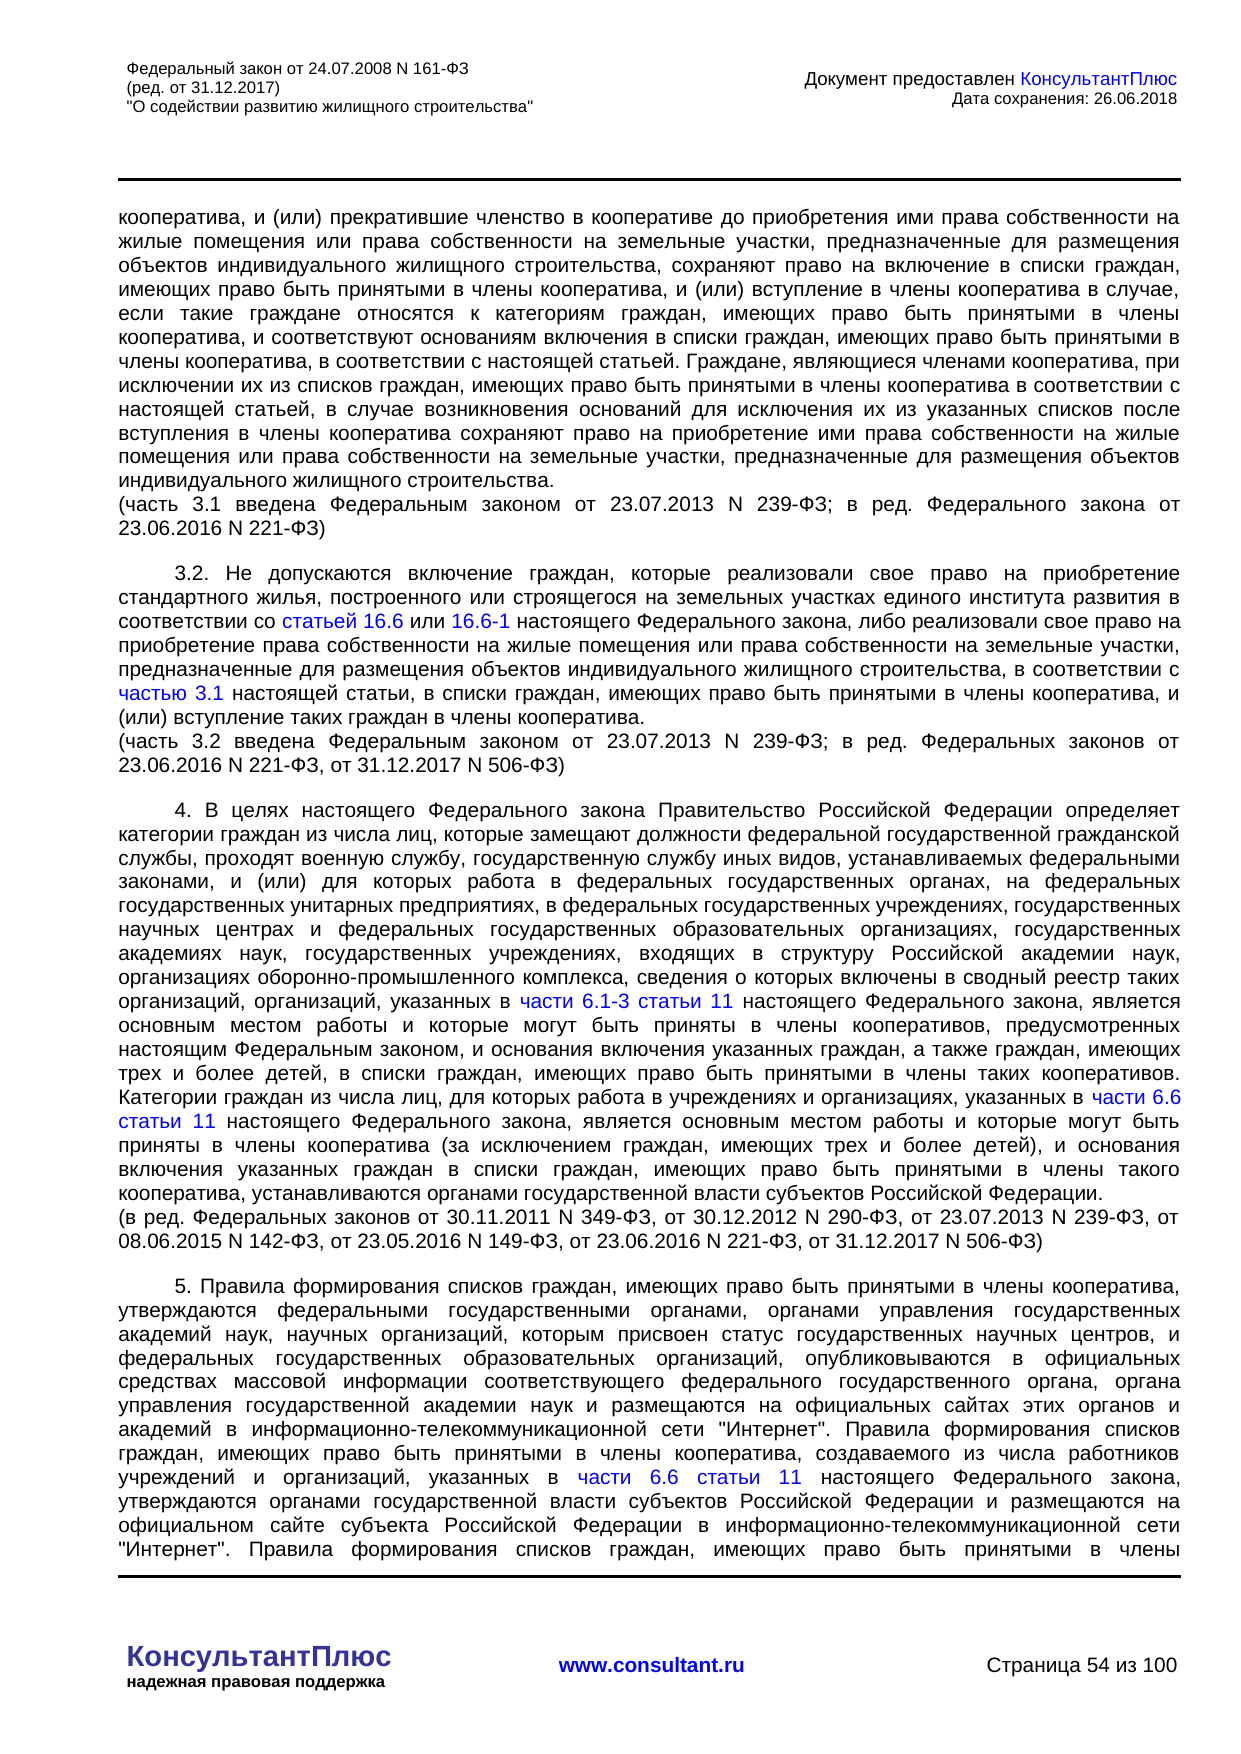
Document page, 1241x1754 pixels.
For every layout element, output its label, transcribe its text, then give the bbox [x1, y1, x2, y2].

text 3.2. Не допускаются включение граждан, которые реализовали свое право на приобретение стандартного жилья, построенного или строящегося на земельных участках единого института развития в соответствии со статьей 16.6 или 16.6-1 настоящего Федерального закона, либо реализовали свое право на приобретение права собственности на жилые помещения или права собственности на земельные участки, предназначенные для размещения объектов индивидуального жилищного строительства, в соответствии с частью 3.1 настоящей статьи, в списки граждан, имеющих право быть принятыми в члены кооператива, и (или) вступление таких граждан в члены кооператива. [118, 561, 1181, 729]
text (часть 3.1 введена Федеральным законом от 23.07.2013 N 239-ФЗ; в ред. Федерального закона от 23.06.2016 N 221-ФЗ) [118, 492, 1181, 540]
text (в ред. Федеральных законов от 30.11.2011 N 349-ФЗ, от 30.12.2012 N 290-ФЗ, от 23.07.2013 N 239-ФЗ, от 08.06.2015 N 142-ФЗ, от 23.05.2016 N 149-ФЗ, от 23.06.2016 N 221-ФЗ, от 31.12.2017 N 506-ФЗ) [118, 1205, 1181, 1253]
text (часть 3.2 введена Федеральным законом от 23.07.2013 N 239-ФЗ; в ред. Федеральных законов от 23.06.2016 N 221-ФЗ, от 31.12.2017 N 506-ФЗ) [118, 729, 1181, 777]
text 4. В целях настоящего Федерального закона Правительство Российской Федерации определяет категории граждан из числа лиц, которые замещают должности федеральной государственной гражданской службы, проходят военную службу, государственную службу иных видов, устанавливаемых федеральными законами, и (или) для которых работа в федеральных государственных органах, на федеральных государственных унитарных предприятиях, в федеральных государственных учреждениях, государственных научных центрах и федеральных государственных образовательных организациях, государственных академиях наук, государственных учреждениях, входящих в структуру Российской академии наук, организациях оборонно-промышленного комплекса, сведения о которых включены в сводный реестр таких организаций, организаций, указанных в части 6.1-3 статьи 11 настоящего Федерального закона, является основным местом работы и которые могут быть приняты в члены кооперативов, предусмотренных настоящим Федеральным законом, и основания включения указанных граждан, а также граждан, имеющих трех и более детей, в списки граждан, имеющих право быть принятыми в члены таких кооперативов. Категории граждан из числа лиц, для которых работа в учреждениях и организациях, указанных в части 6.6 статьи 11 настоящего Федерального закона, является основным местом работы и которые могут быть приняты в члены кооператива (за исключением граждан, имеющих трех и более детей), и основания включения указанных граждан в списки граждан, имеющих право быть принятыми в члены такого кооператива, устанавливаются органами государственной власти субъектов Российской Федерации. [118, 797, 1181, 1205]
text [118, 205, 1181, 492]
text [118, 1273, 1181, 1561]
